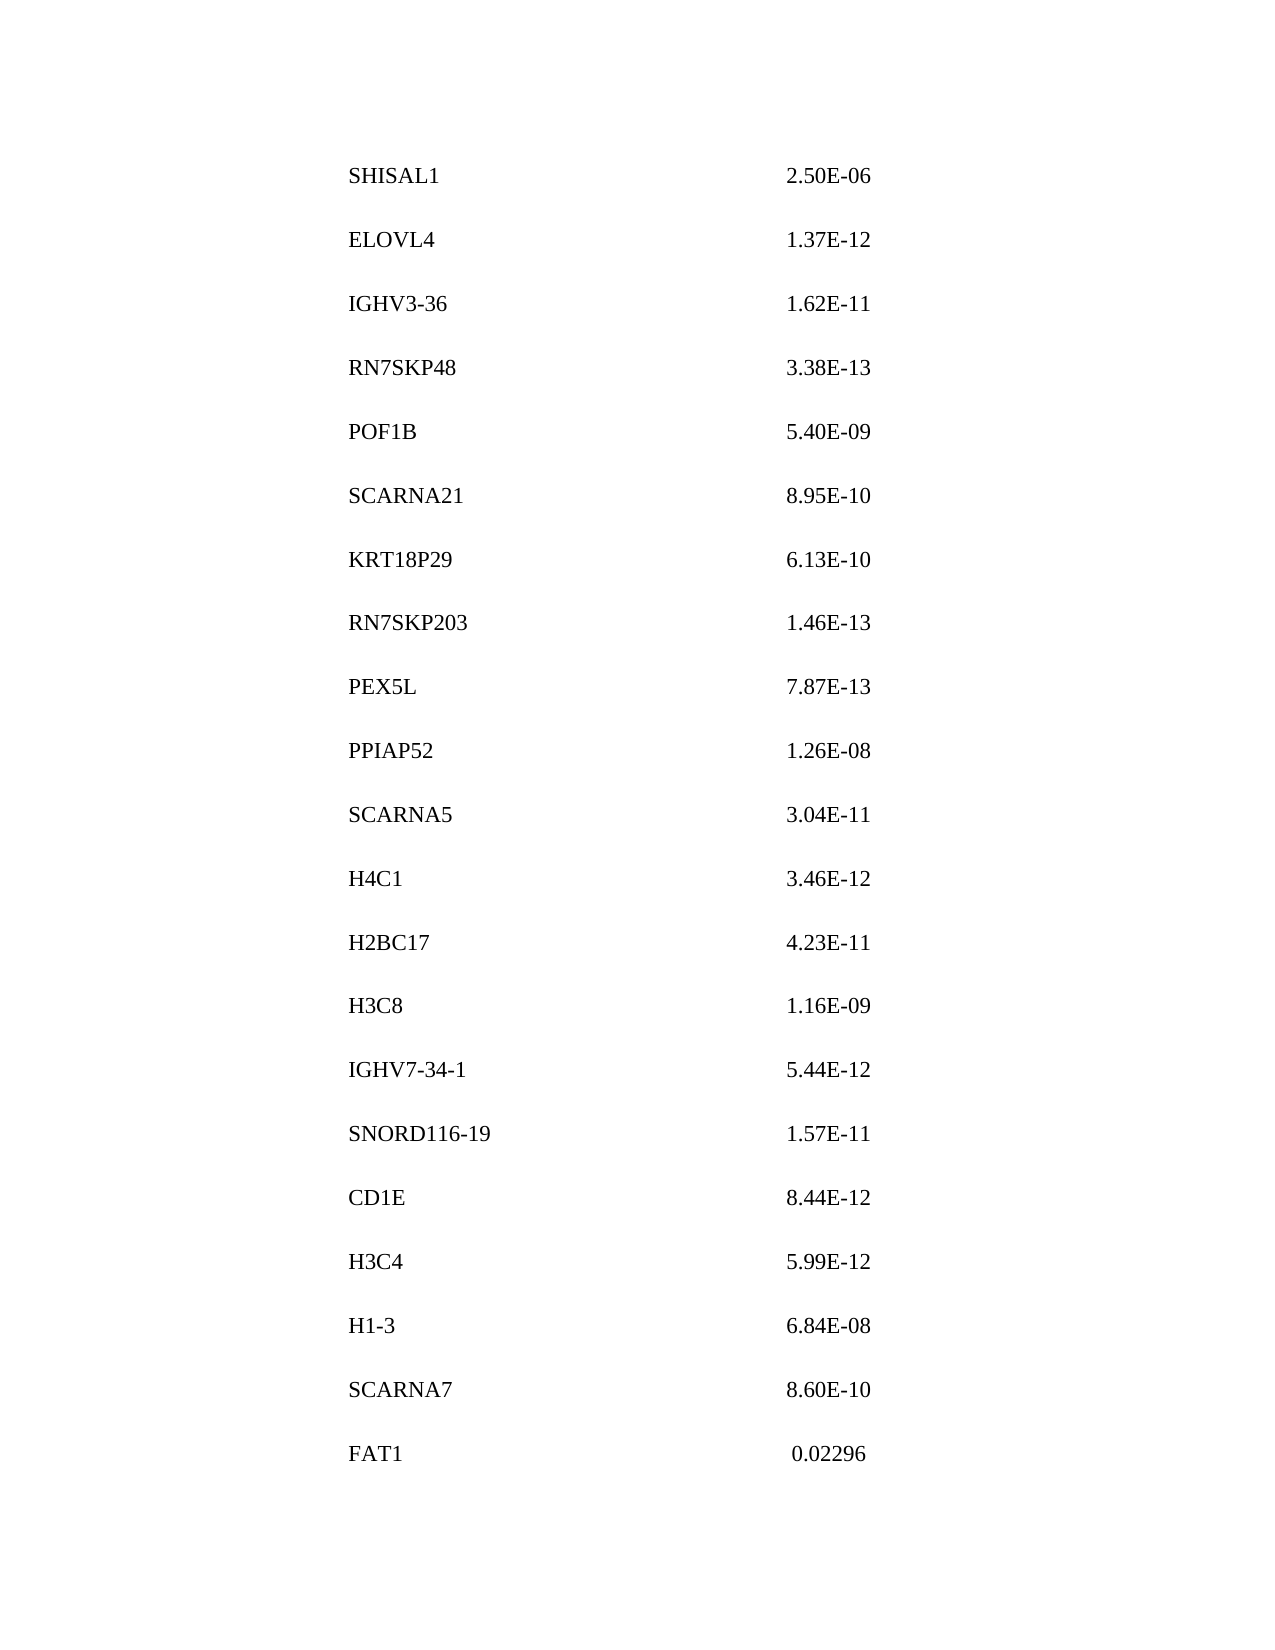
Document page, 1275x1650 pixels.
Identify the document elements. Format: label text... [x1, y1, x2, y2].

table_cell H3C4 [337, 1236, 719, 1299]
table_cell SHISAL1 [337, 150, 719, 214]
table_cell SCARNA21 [337, 469, 719, 533]
table_cell CD1E [337, 1172, 719, 1236]
table_cell RN7SKP48 [337, 342, 719, 405]
table_cell 7.87E-13 [719, 661, 938, 725]
table_cell 5.44E-12 [719, 1044, 938, 1108]
table_cell 5.99E-12 [719, 1236, 938, 1299]
table_cell 6.84E-08 [719, 1299, 938, 1363]
table_cell ELOVL4 [337, 214, 719, 278]
table_cell SCARNA7 [337, 1363, 719, 1427]
table_cell 3.04E-11 [719, 789, 938, 852]
table_cell 4.23E-11 [719, 916, 938, 980]
table_cell 1.26E-08 [719, 725, 938, 788]
table_cell 8.44E-12 [719, 1172, 938, 1236]
table_cell IGHV7-34-1 [337, 1044, 719, 1108]
table_cell 3.46E-12 [719, 853, 938, 916]
table_cell KRT18P29 [337, 533, 719, 597]
table_cell 1.62E-11 [719, 278, 938, 342]
table_cell RN7SKP203 [337, 597, 719, 661]
table_cell IGHV3-36 [337, 278, 719, 342]
table_cell FAT1 [337, 1427, 719, 1491]
table_cell SNORD116-19 [337, 1108, 719, 1172]
table_cell 1.57E-11 [719, 1108, 938, 1172]
table_cell 6.13E-10 [719, 533, 938, 597]
table_cell 2.50E-06 [719, 150, 938, 214]
table_cell SCARNA5 [337, 789, 719, 852]
table_cell H3C8 [337, 980, 719, 1044]
table_cell PEX5L [337, 661, 719, 725]
table_cell 1.46E-13 [719, 597, 938, 661]
table_cell 8.95E-10 [719, 469, 938, 533]
table_cell 1.37E-12 [719, 214, 938, 278]
table_cell POF1B [337, 405, 719, 469]
table_cell 3.38E-13 [719, 342, 938, 405]
table_cell H4C1 [337, 853, 719, 916]
table_cell 5.40E-09 [719, 405, 938, 469]
table_cell 8.60E-10 [719, 1363, 938, 1427]
table_cell 0.02296 [719, 1427, 938, 1491]
table_cell H2BC17 [337, 916, 719, 980]
table_cell 1.16E-09 [719, 980, 938, 1044]
table_cell PPIAP52 [337, 725, 719, 788]
table_cell H1-3 [337, 1299, 719, 1363]
